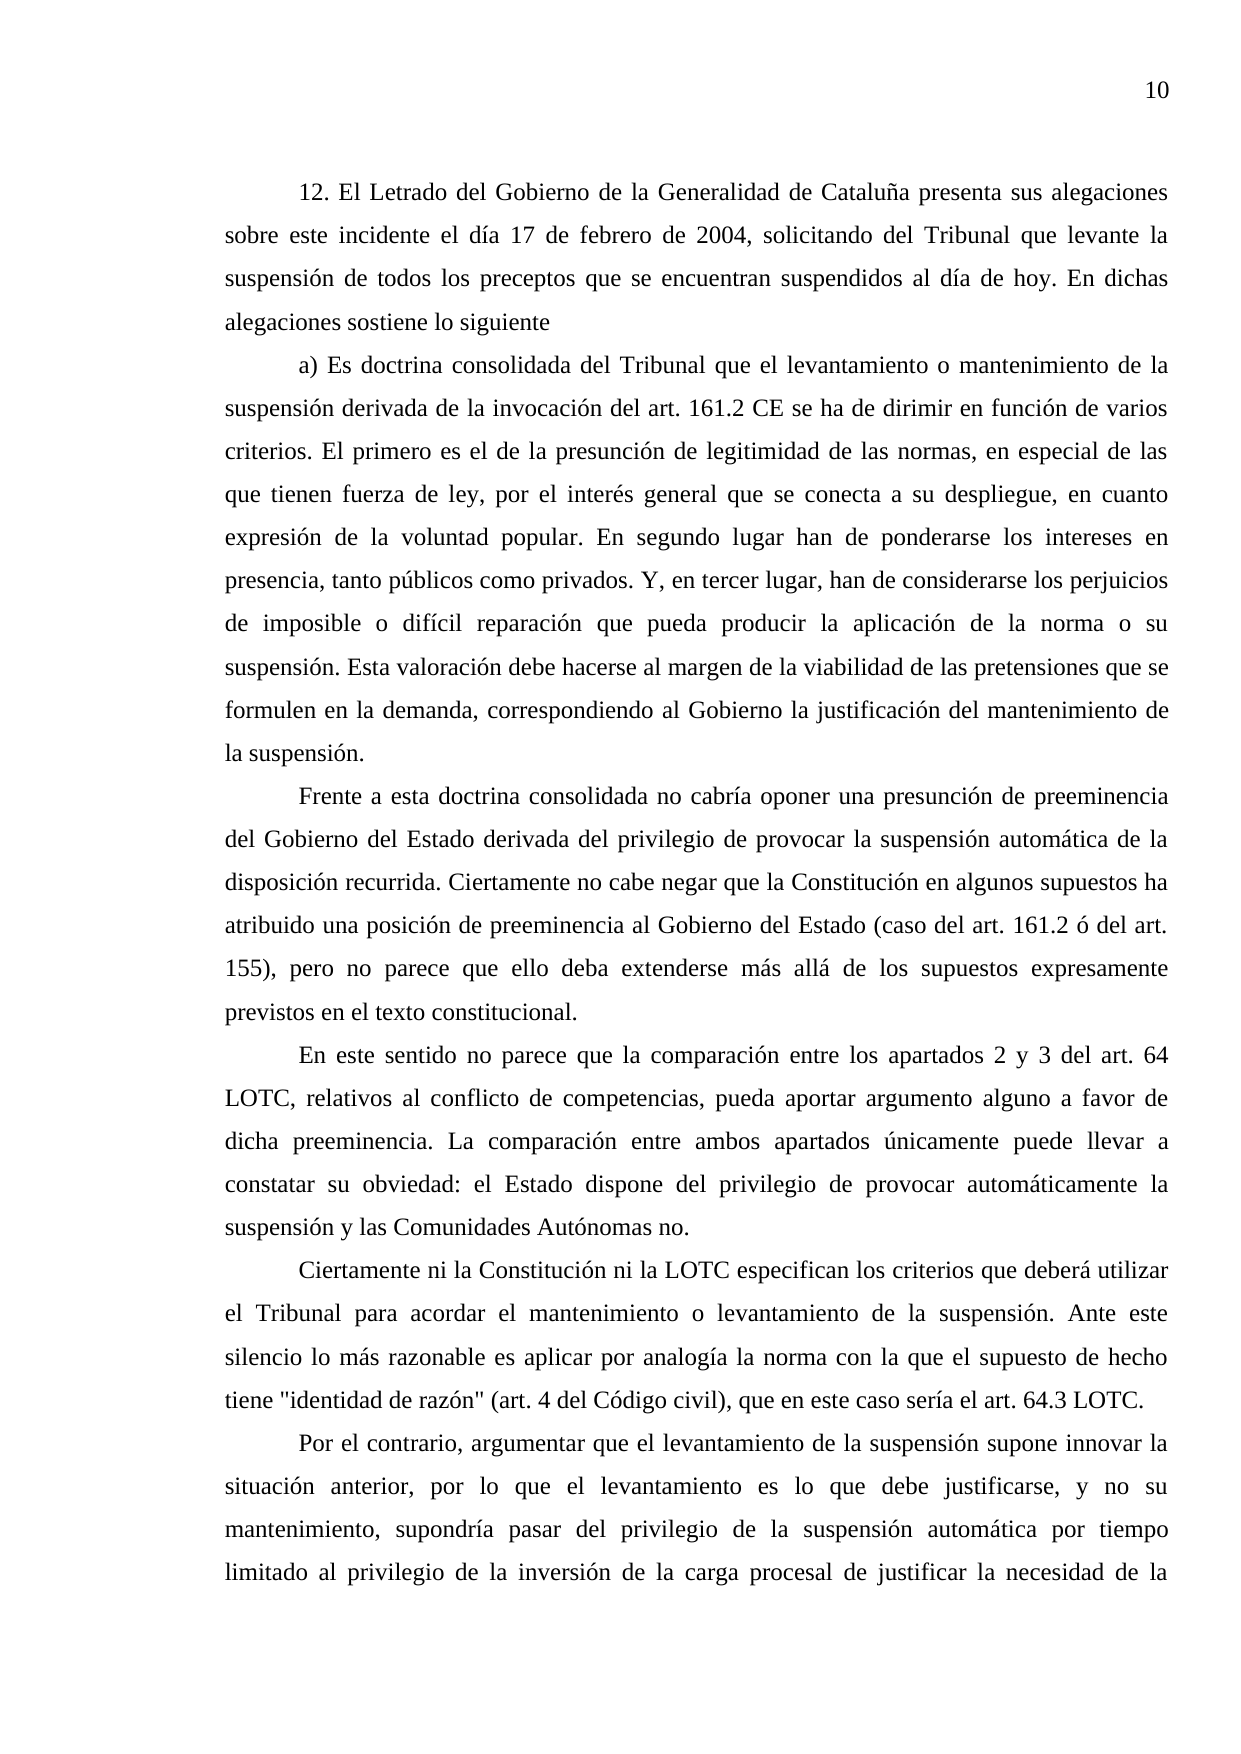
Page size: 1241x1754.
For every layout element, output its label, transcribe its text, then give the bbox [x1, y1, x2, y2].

text En este sentido no parece que la comparación entre los apartados 2 y 3 del art. 64 LOTC, relativos al conflicto de competencias, pueda aportar argumento alguno a favor de dicha preeminencia. La comparación entre ambos apartados únicamente puede llevar a constatar su obviedad: el Estado dispone del privilegio de provocar automáticamente la suspensión y las Comunidades Autónomas no. [224, 1040, 1169, 1241]
text a) Es doctrina consolidada del Tribunal que el levantamiento o mantenimiento de la suspensión derivada de la invocación del art. 161.2 CE se ha de dirimir en función de varios criterios. El primero es el de la presunción de legitimidad de las normas, en especial de las que tienen fuerza de ley, por el interés general que se conecta a su despliegue, en cuanto expresión de la voluntad popular. En segundo lugar han de ponderarse los intereses en presencia, tanto públicos como privados. Y, en tercer lugar, han de considerarse los perjuicios de imposible o difícil reparación que pueda producir la aplicación de la norma o su suspensión. Esta valoración debe hacerse al margen de la viabilidad de las pretensiones que se formulen en la demanda, correspondiendo al Gobierno la justificación del mantenimiento de la suspensión. [224, 350, 1169, 767]
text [224, 1428, 1169, 1586]
text Ciertamente ni la Constitución ni la LOTC especifican los criterios que deberá utilizar el Tribunal para acordar el mantenimiento o levantamiento de la suspensión. Ante este silencio lo más razonable es aplicar por analogía la norma con la que el supuesto de hecho tiene "identidad de razón" (art. 4 del Código civil), que en este caso sería el art. 64.3 LOTC. [224, 1255, 1169, 1413]
text Frente a esta doctrina consolidada no cabría oponer una presunción de preeminencia del Gobierno del Estado derivada del privilegio de provocar la suspensión automática de la disposición recurrida. Ciertamente no cabe negar que la Constitución en algunos supuestos ha atribuido una posición de preeminencia al Gobierno del Estado (caso del art. 161.2 ó del art. 155), pero no parece que ello deba extenderse más allá de los supuestos expresamente previstos en el texto constitucional. [224, 781, 1169, 1025]
text 12. El Letrado del Gobierno de la Generalidad de Cataluña presenta sus alegaciones sobre este incidente el día 17 de febrero de 2004, solicitando del Tribunal que levante la suspensión de todos los preceptos que se encuentran suspendidos al día de hoy. En dichas alegaciones sostiene lo siguiente [224, 177, 1169, 335]
